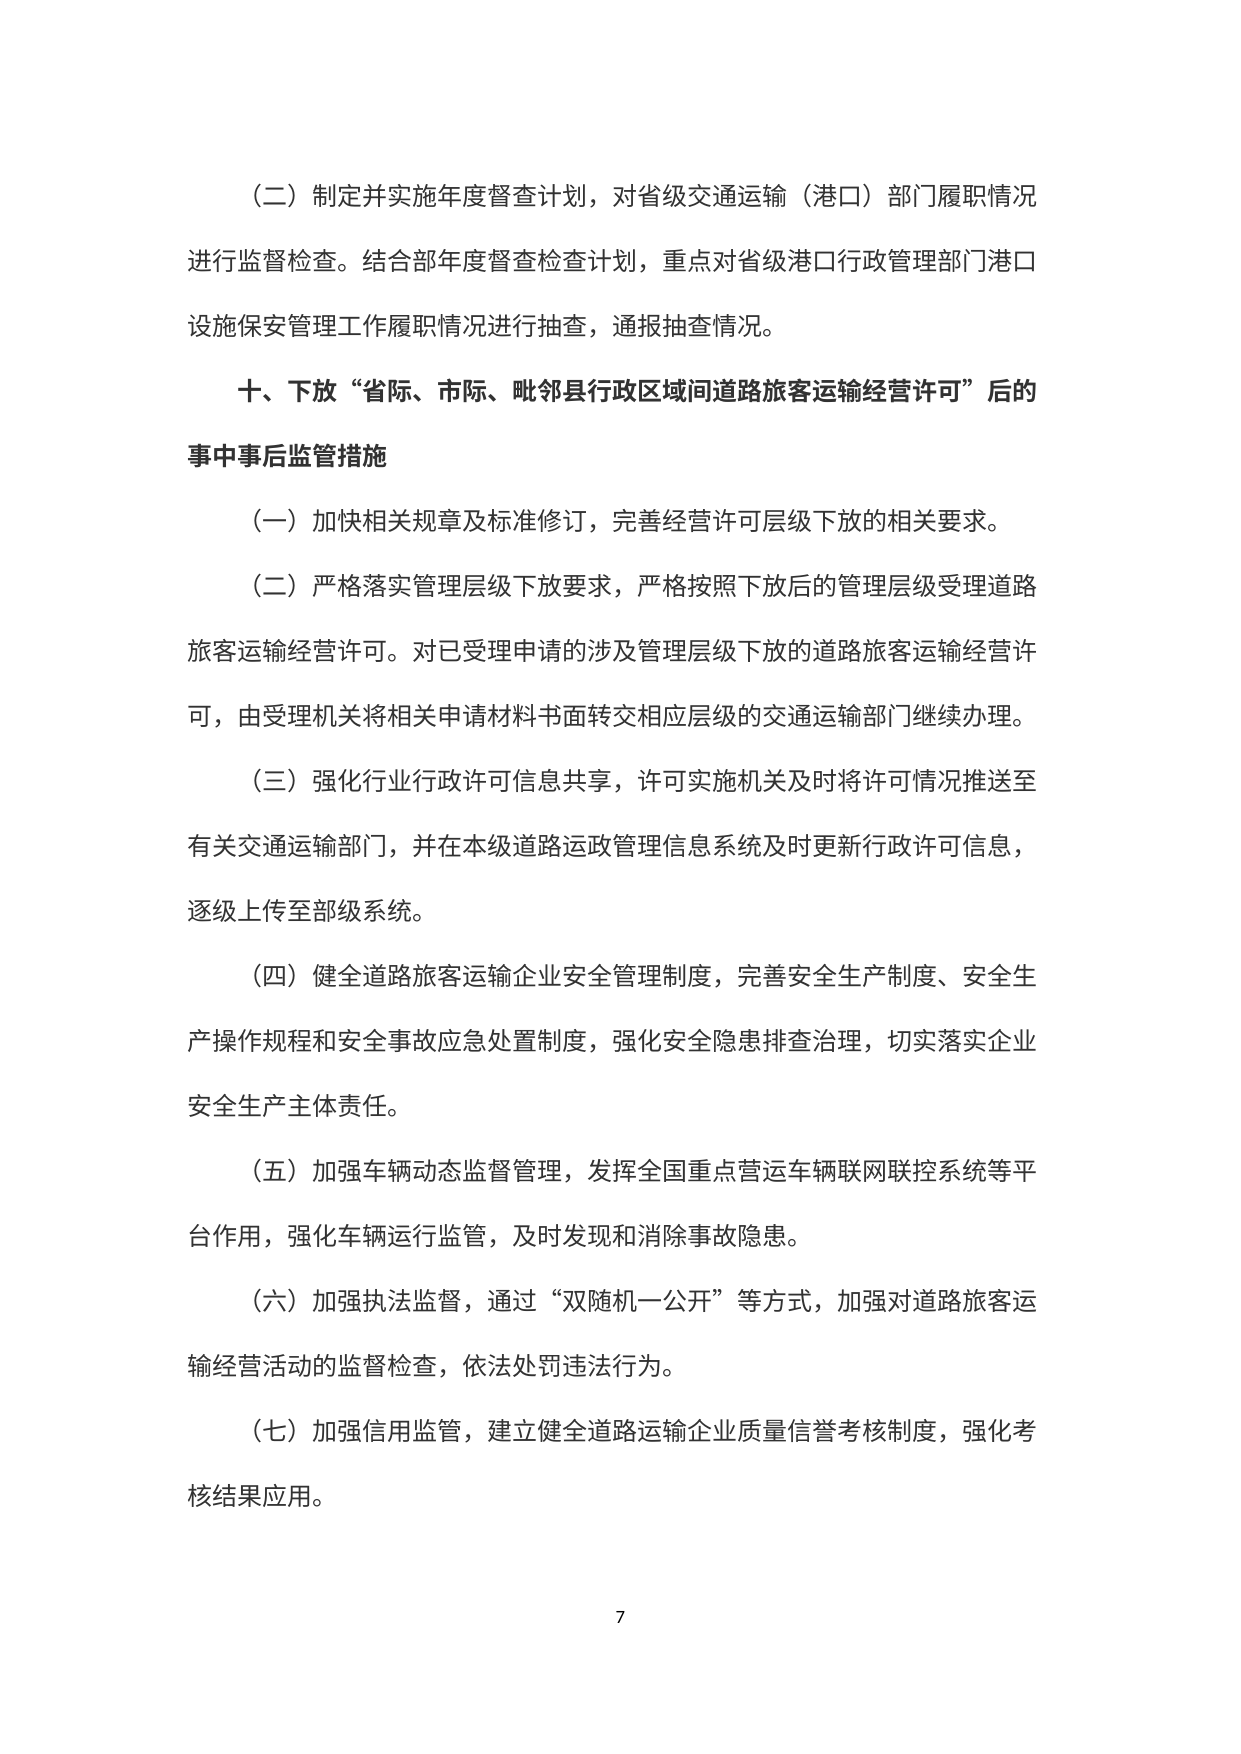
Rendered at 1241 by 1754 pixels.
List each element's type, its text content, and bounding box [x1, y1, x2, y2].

text （六）加强执法监督，通过“双随机一公开”等方式，加强对道路旅客运输经营活动的监督检查，依法处罚违法行为。 [187, 1267, 1053, 1397]
text 十、下放“省际、市际、毗邻县行政区域间道路旅客运输经营许可”后的事中事后监管措施 [187, 357, 1053, 487]
text （四）健全道路旅客运输企业安全管理制度，完善安全生产制度、安全生产操作规程和安全事故应急处置制度，强化安全隐患排查治理，切实落实企业安全生产主体责任。 [187, 942, 1053, 1137]
text （五）加强车辆动态监督管理，发挥全国重点营运车辆联网联控系统等平台作用，强化车辆运行监管，及时发现和消除事故隐患。 [187, 1137, 1053, 1267]
text （二）制定并实施年度督查计划，对省级交通运输（港口）部门履职情况进行监督检查。结合部年度督查检查计划，重点对省级港口行政管理部门港口设施保安管理工作履职情况进行抽查，通报抽查情况。 [187, 162, 1053, 357]
text （一）加快相关规章及标准修订，完善经营许可层级下放的相关要求。 [187, 487, 1053, 552]
text （二）严格落实管理层级下放要求，严格按照下放后的管理层级受理道路旅客运输经营许可。对已受理申请的涉及管理层级下放的道路旅客运输经营许可，由受理机关将相关申请材料书面转交相应层级的交通运输部门继续办理。 [187, 552, 1053, 747]
text （七）加强信用监管，建立健全道路运输企业质量信誉考核制度，强化考核结果应用。 [187, 1397, 1053, 1527]
text （三）强化行业行政许可信息共享，许可实施机关及时将许可情况推送至有关交通运输部门，并在本级道路运政管理信息系统及时更新行政许可信息，逐级上传至部级系统。 [187, 747, 1053, 942]
